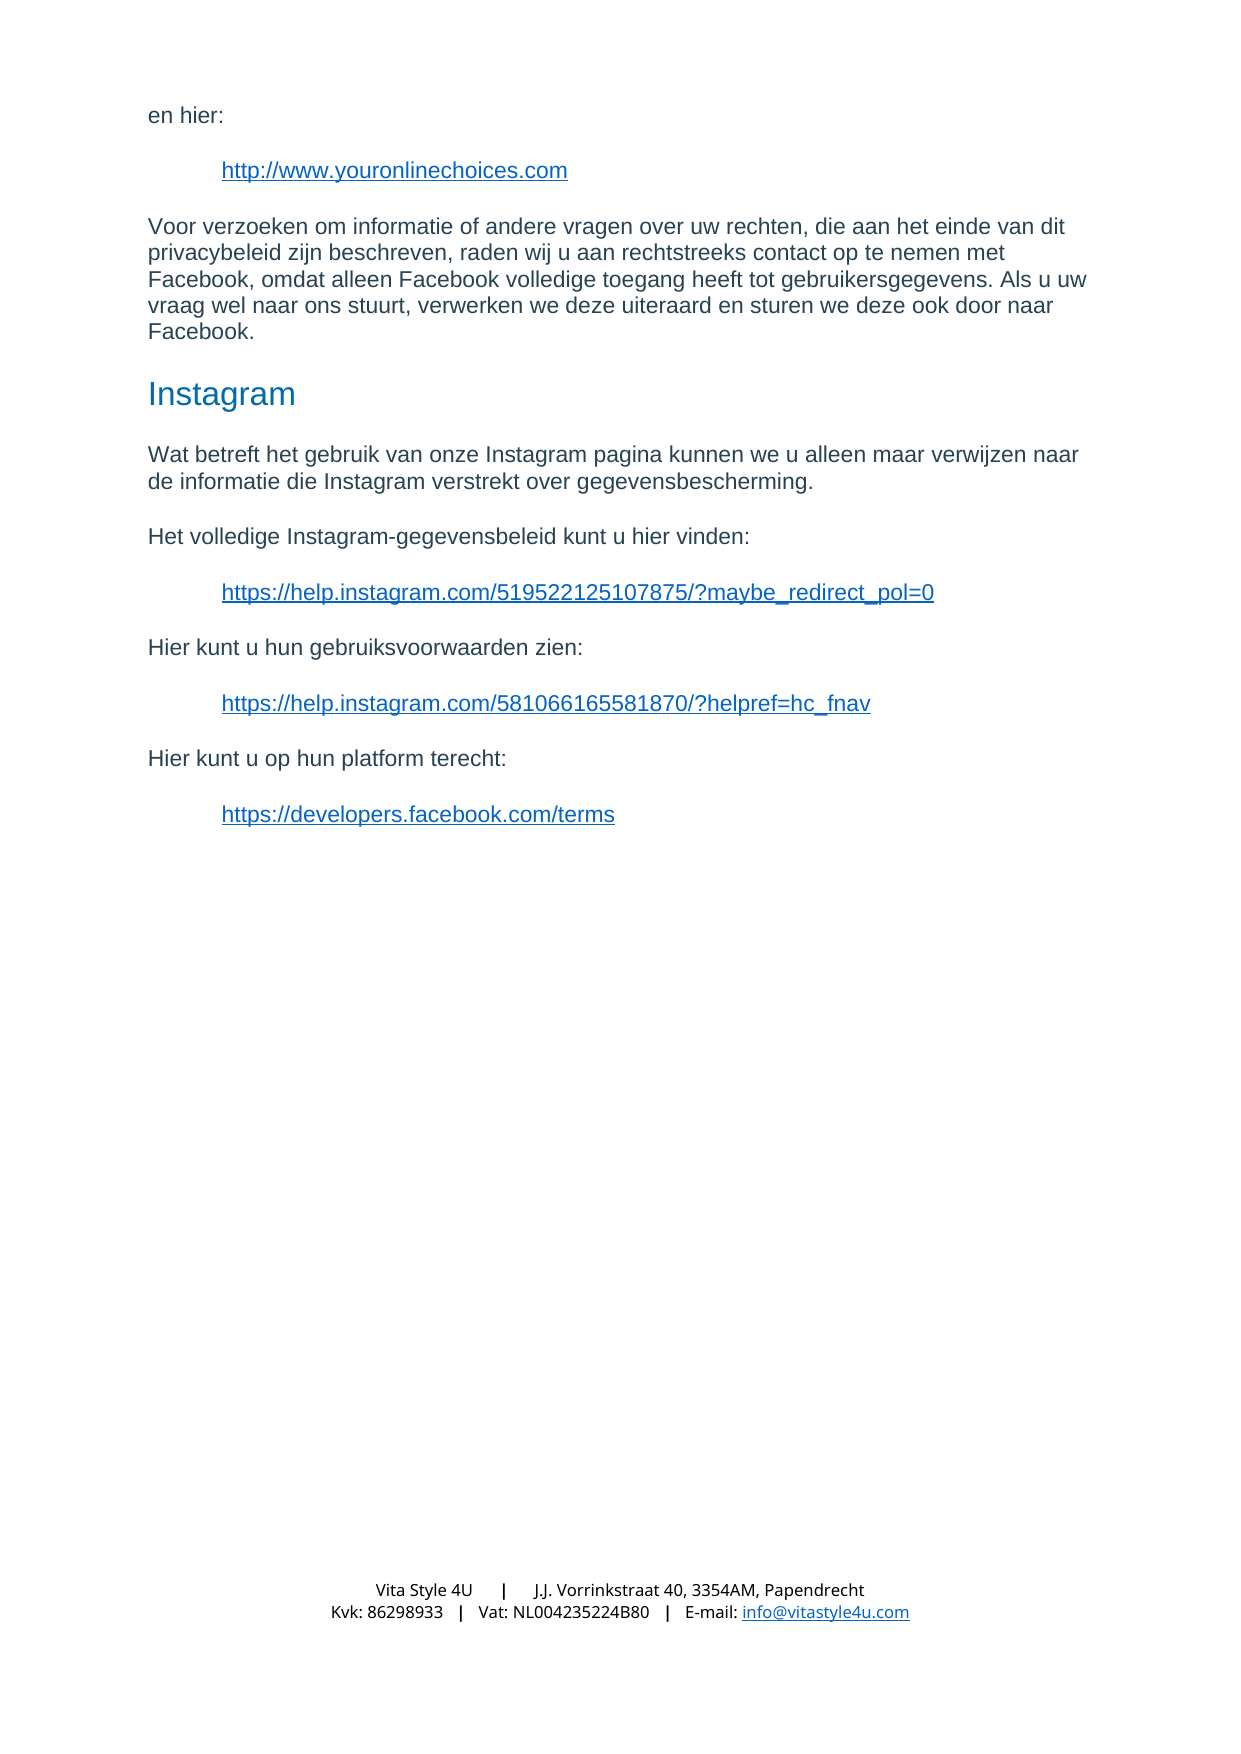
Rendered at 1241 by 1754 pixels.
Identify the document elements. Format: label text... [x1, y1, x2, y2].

text Instagram [148, 374, 1093, 412]
text https://help.instagram.com/581066165581870/?helpref=hc_fnav [148, 690, 1093, 716]
text Voor verzoeken om informatie of andere vragen over uw rechten, die aan het einde van dit privacybeleid zijn beschreven, raden wij u aan rechtstreeks contact op te nemen met Facebook, omdat alleen Facebook volledige toegang heeft tot gebruikersgegevens. Als u uw vraag wel naar ons stuurt, verwerken we deze uiteraard en sturen we deze ook door naar Facebook. [148, 213, 1093, 344]
text https://developers.facebook.com/terms [148, 801, 1093, 827]
text http://www.youronlinechoices.com [148, 157, 1093, 184]
text Het volledige Instagram-gegevensbeleid kunt u hier vinden: [148, 523, 1093, 549]
text Kvk: 86298933 | Vat: NL004235224B80 | E-mail: info@vitastyle4u.com [148, 1601, 1093, 1623]
text Hier kunt u hun gebruiksvoorwaarden zien: [148, 634, 1093, 661]
text https://help.instagram.com/519522125107875/?maybe_redirect_pol=0 [148, 579, 1093, 605]
text Wat betreft het gebruik van onze Instagram pagina kunnen we u alleen maar verwijzen naar de informatie die Instagram verstrekt over gegevensbescherming. [148, 441, 1093, 494]
text en hier: [148, 102, 1093, 128]
text Hier kunt u op hun platform terecht: [148, 745, 1093, 772]
text Vita Style 4U | J.J. Vorrinkstraat 40, 3354AM, Papendrecht [148, 1578, 1093, 1601]
